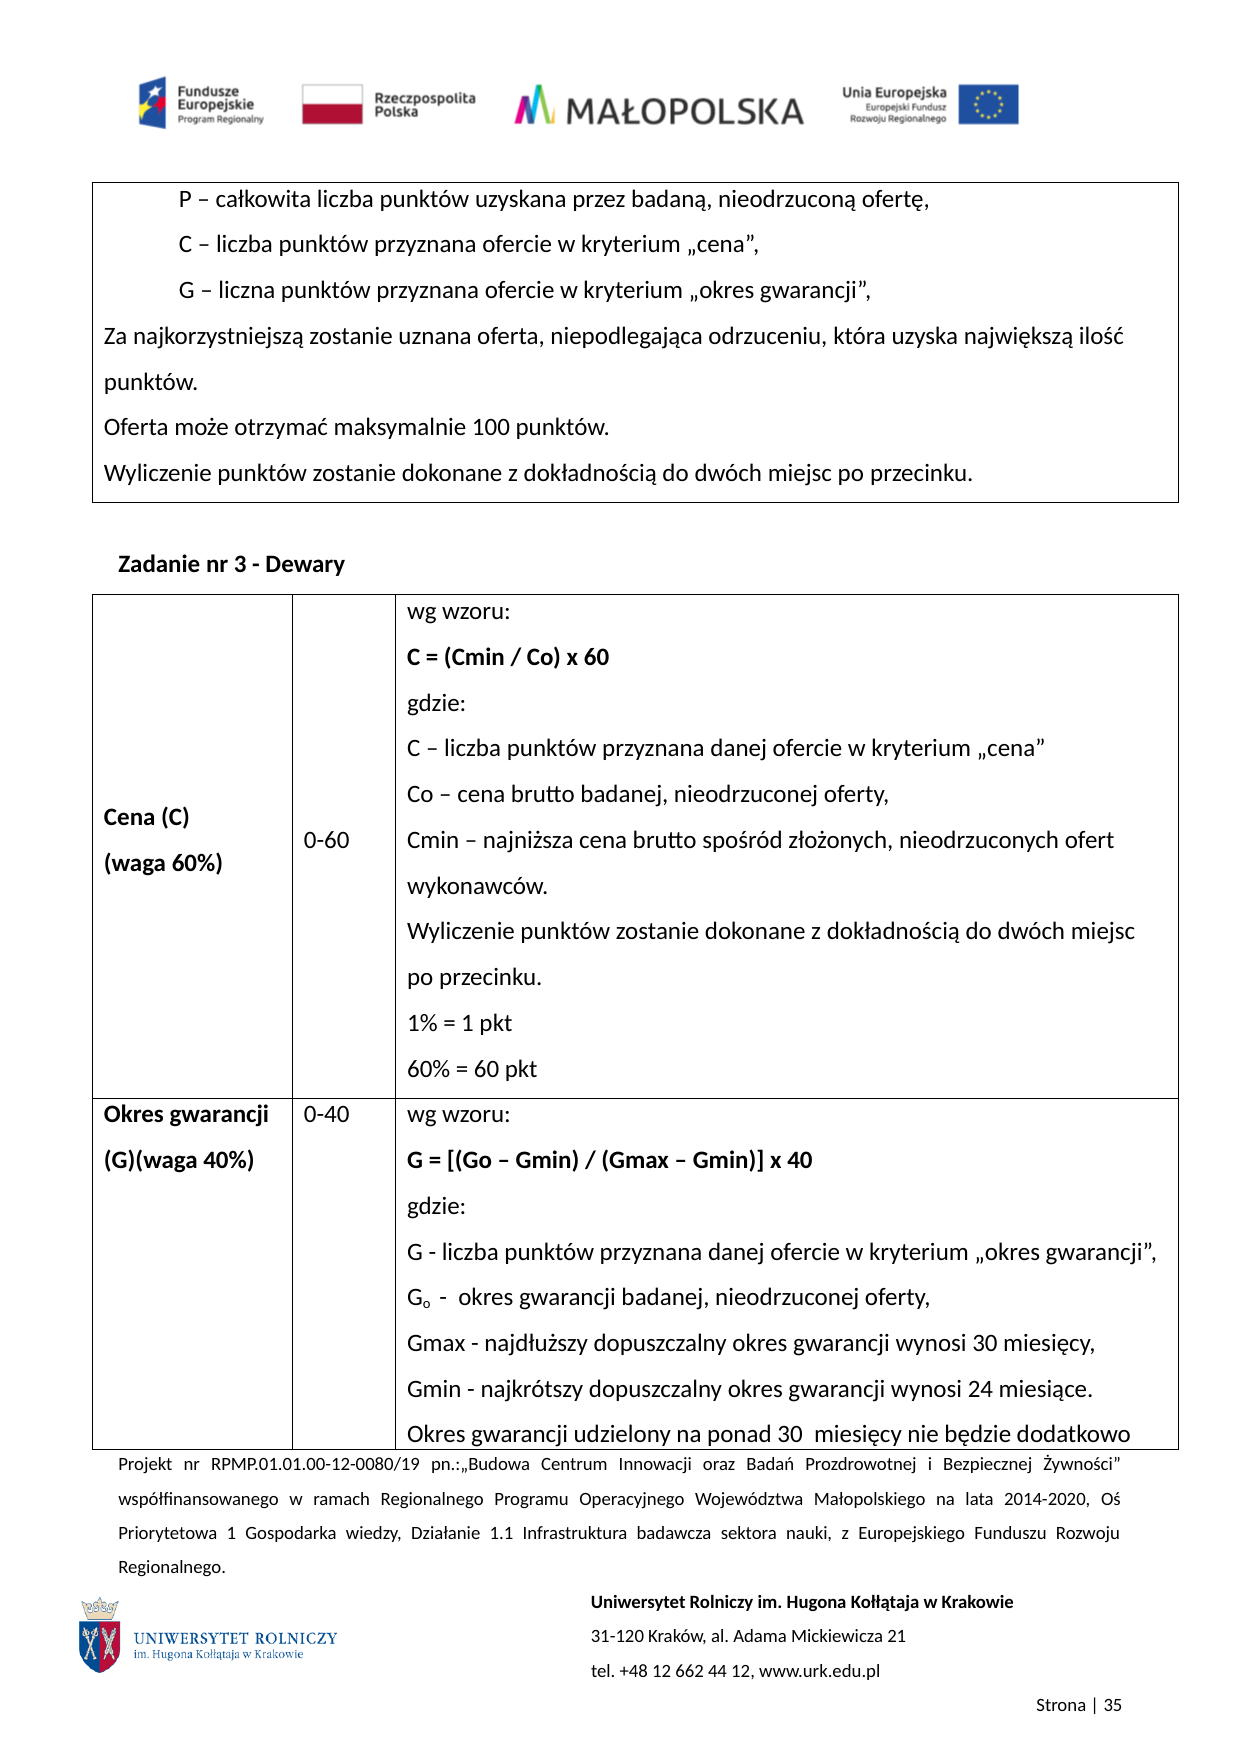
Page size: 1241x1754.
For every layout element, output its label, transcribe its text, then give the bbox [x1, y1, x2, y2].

picture [118, 60, 1063, 148]
table_header Cena (C) (waga 60%) [93, 595, 292, 1097]
table_cell Okres gwarancji (G)(waga 40%) [93, 1099, 292, 1449]
text Zadanie nr 3 - Dewary [118, 549, 1122, 579]
table_cell 0-40 [293, 1099, 395, 1449]
picture [75, 1597, 349, 1676]
table_header wg wzoru: C = (Cmin / Co) x 60 gdzie: C – liczba punktów przyznana danej ofercie w kryterium „cena” Co – cena brutto badanej, nieodrzuconej oferty, Cmin – najniższa cena brutto spośród złożonych, nieodrzuconych ofert wykonawców. Wyliczenie punktów zostanie dokonane z dokładnością do dwóch miejsc po przecinku. 1% = 1 pkt 60% = 60 pkt [396, 595, 1178, 1097]
table_header 0-60 [293, 595, 395, 1097]
